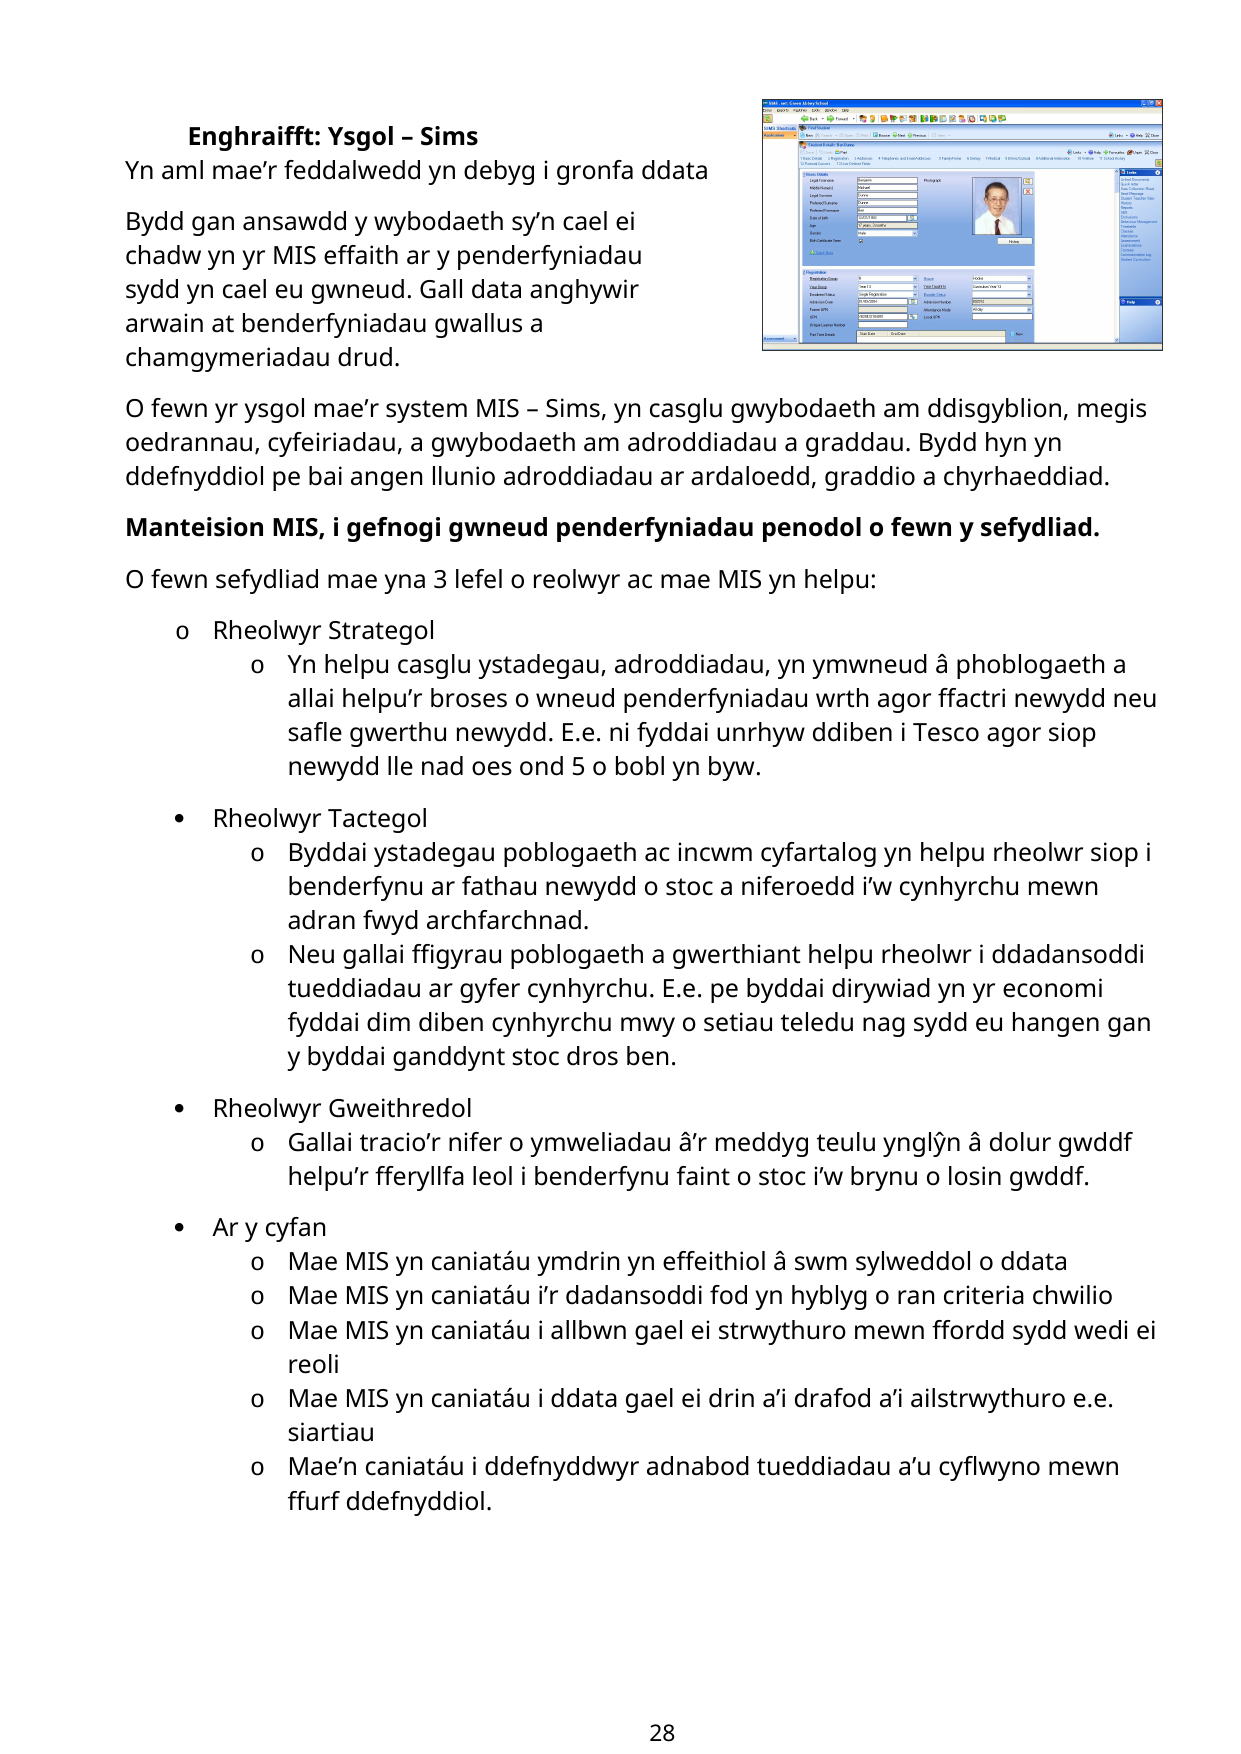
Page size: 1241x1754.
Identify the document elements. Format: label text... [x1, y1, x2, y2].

list Neu gallai ffigyrau poblogaeth a gwerthiant helpu rheolwr i ddadansoddi tueddiadau ar gyfer cynhyrchu. E.e. pe byddai dirywiad yn yr economi fyddai dim diben cynhyrchu mwy o setiau teledu nag sydd eu hangen gan y byddai ganddynt stoc dros ben. [250, 937, 1162, 1073]
list Rheolwyr Strategol [175, 612, 1162, 647]
text Manteision MIS, i gefnogi gwneud penderfyniadau penodol o fewn y sefydliad. [125, 510, 1162, 544]
list Mae MIS yn caniatáu i’r dadansoddi fod yn hyblyg o ran criteria chwilio [250, 1278, 1162, 1312]
text O fewn sefydliad mae yna 3 lefel o reolwyr ac mae MIS yn helpu: [125, 561, 1162, 595]
list Yn helpu casglu ystadegau, adroddiadau, yn ymwneud â phoblogaeth a allai helpu’r broses o wneud penderfyniadau wrth agor ffactri newydd neu safle gwerthu newydd. E.e. ni fyddai unrhyw ddiben i Tesco agor siop newydd lle nad oes ond 5 o bobl yn byw. [250, 647, 1162, 783]
text Yn aml mae’r feddalwedd yn debyg i gronfa ddata [125, 152, 762, 186]
list Rheolwyr Tactegol [175, 800, 1162, 834]
list Rheolwyr Gweithredol [175, 1090, 1162, 1124]
text Bydd gan ansawdd y wybodaeth sy’n cael ei chadw yn yr MIS effaith ar y penderfyniadau sydd yn cael eu gwneud. Gall data anghywir arwain at benderfyniadau gwallus a chamgymeriadau drud. [125, 203, 700, 374]
list Mae MIS yn caniatáu i ddata gael ei drin a’i drafod a’i ailstrwythuro e.e. siartiau [250, 1381, 1162, 1449]
list Ar y cyfan [175, 1210, 1162, 1244]
text O fewn yr ysgol mae’r system MIS – Sims, yn casglu gwybodaeth am ddisgyblion, megis oedrannau, cyfeiriadau, a gwybodaeth am adroddiadau a graddau. Bydd hyn yn ddefnyddiol pe bai angen llunio adroddiadau ar ardaloedd, graddio a chyrhaeddiad. [125, 391, 1162, 493]
list Gallai tracio’r nifer o ymweliadau â’r meddyg teulu ynglŷn â dolur gwddf helpu’r fferyllfa leol i benderfynu faint o stoc i’w brynu o losin gwddf. [250, 1124, 1162, 1193]
picture [763, 100, 1162, 350]
list Mae MIS yn caniatáu i allbwn gael ei strwythuro mewn ffordd sydd wedi ei reoli [250, 1312, 1162, 1381]
list Byddai ystadegau poblogaeth ac incwm cyfartalog yn helpu rheolwr siop i benderfynu ar fathau newydd o stoc a niferoedd i’w cynhyrchu mewn adran fwyd archfarchnad. [250, 834, 1162, 937]
list Mae’n caniatáu i ddefnyddwyr adnabod tueddiadau a’u cyflwyno mewn ffurf ddefnyddiol. [250, 1449, 1162, 1517]
list Mae MIS yn caniatáu ymdrin yn effeithiol â swm sylweddol o ddata [250, 1244, 1162, 1278]
